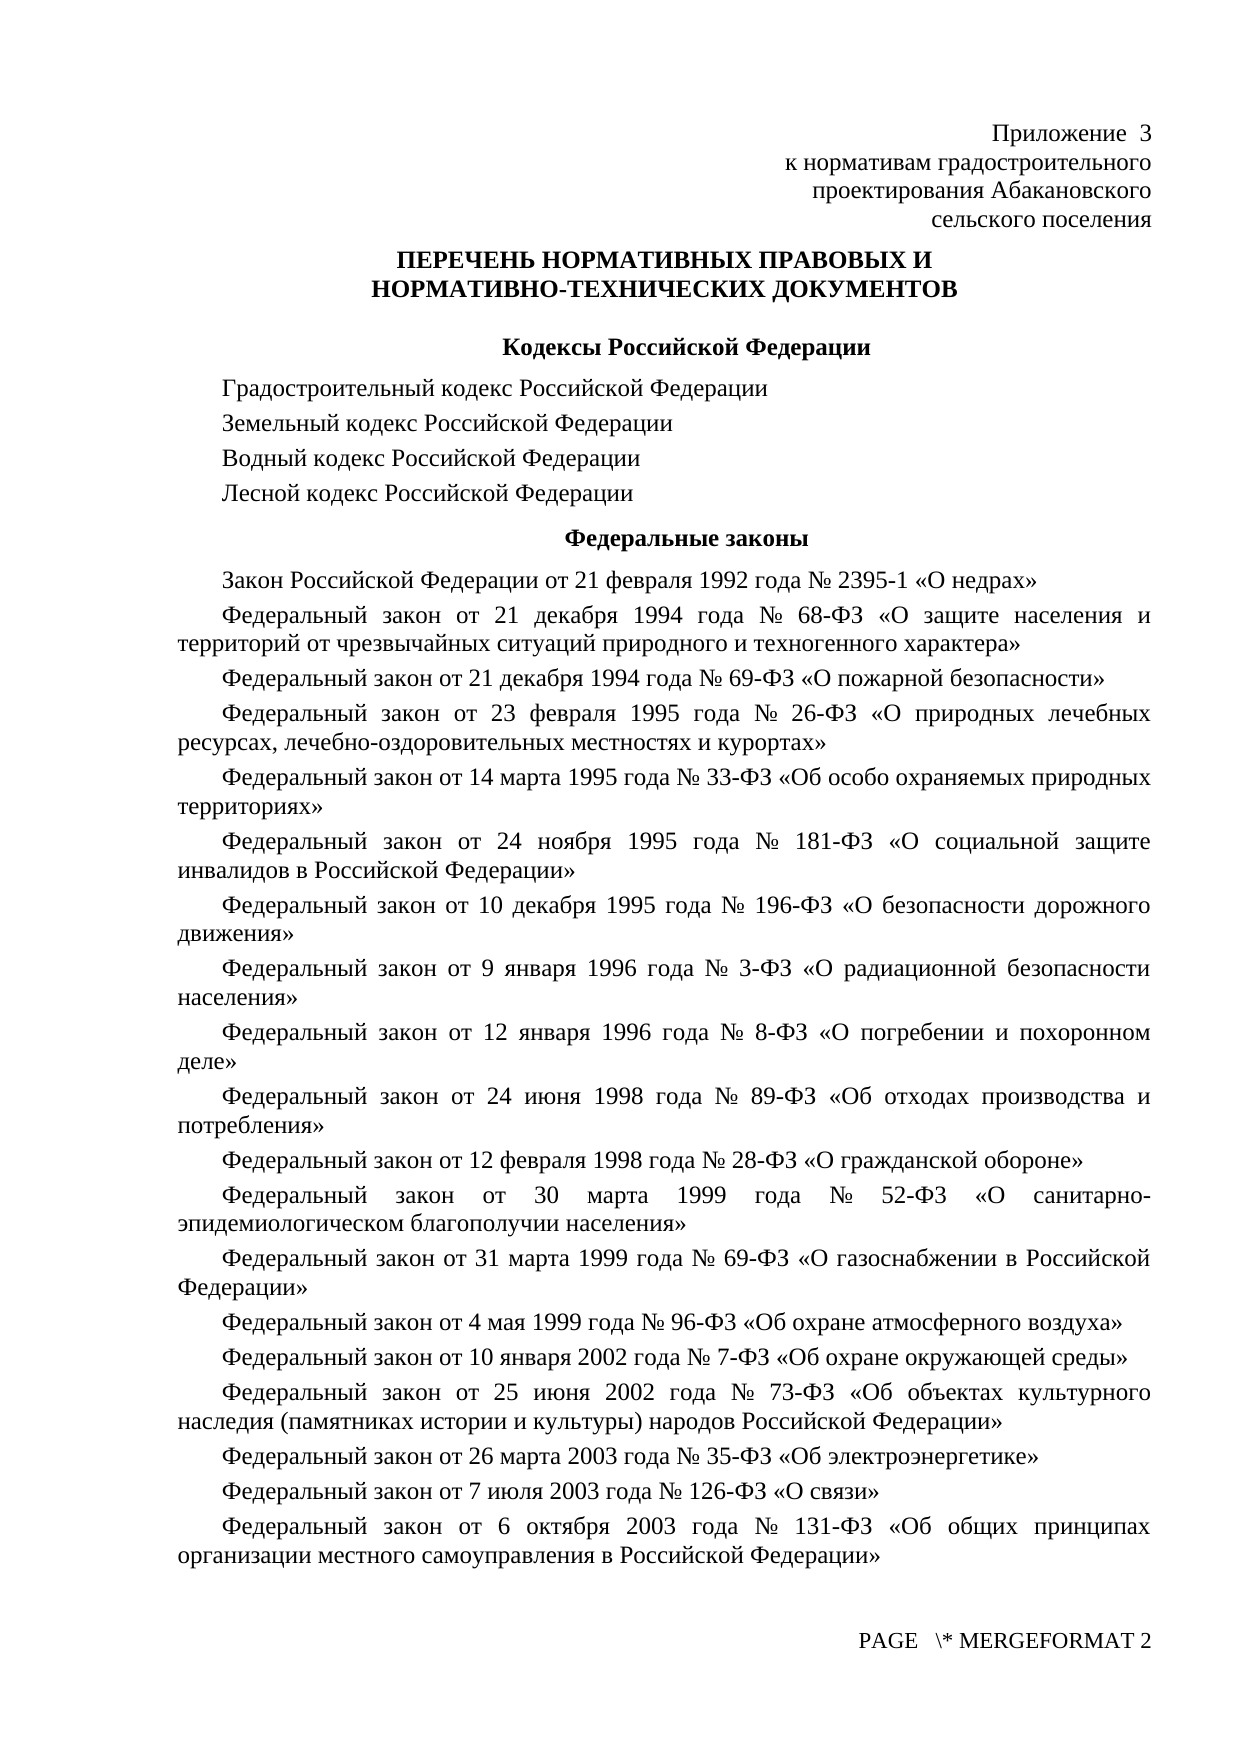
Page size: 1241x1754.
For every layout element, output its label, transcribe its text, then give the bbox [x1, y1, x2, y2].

text Федеральный закон от 31 марта 1999 года № 69-ФЗ «О газоснабжении в Российской Федерации» [177, 1243, 1152, 1301]
text Кодексы Российской Федерации [177, 332, 1152, 361]
text Земельный кодекс Российской Федерации [177, 408, 1152, 437]
text Водный кодекс Российской Федерации [177, 443, 1152, 472]
text Федеральный закон от 21 декабря 1994 года № 68-ФЗ «О защите населения и территорий от чрезвычайных ситуаций природного и техногенного характера» [177, 600, 1152, 657]
text сельского поселения [773, 204, 1152, 233]
text Приложение 3 [773, 118, 1152, 147]
text Федеральный закон от 12 января 1996 года № 8-ФЗ «О погребении и похоронном деле» [177, 1017, 1152, 1075]
text Федеральный закон от 30 марта 1999 года № 52-Ф3 «О санитарно-эпидемиологическом благополучии населения» [177, 1180, 1152, 1237]
text Федеральный закон от 24 июня 1998 года № 89-ФЗ «Об отходах производства и потребления» [177, 1081, 1152, 1138]
text Федеральный закон от 24 ноября 1995 года № 181-ФЗ «О социальной защите инвалидов в Российской Федерации» [177, 826, 1152, 883]
text Федеральные законы [177, 523, 1152, 552]
text Федеральный закон от 25 июня 2002 года № 73-ФЗ «Об объектах культурного наследия (памятниках истории и культуры) народов Российской Федерации» [177, 1377, 1152, 1435]
text Федеральный закон от 12 февраля 1998 года № 28-ФЗ «О гражданской обороне» [177, 1145, 1152, 1173]
text Федеральный закон от 7 июля 2003 года № 126-ФЗ «О связи» [177, 1476, 1152, 1505]
text НОРМАТИВНО-ТЕХНИЧЕСКИХ ДОКУМЕНТОВ [177, 274, 1152, 303]
text Закон Российской Федерации от 21 февраля 1992 года № 2395-1 «О недрах» [177, 565, 1152, 593]
text Федеральный закон от 23 февраля 1995 года № 26-ФЗ «О природных лечебных ресурсах, лечебно-оздоровительных местностях и курортах» [177, 698, 1152, 756]
text Федеральный закон от 6 октября 2003 года № 131-ФЗ «Об общих принципах организации местного самоуправления в Российской Федерации» [177, 1511, 1152, 1568]
text Федеральный закон от 26 марта 2003 года № 35-ФЗ «Об электроэнергетике» [177, 1441, 1152, 1470]
text Федеральный закон от 10 декабря 1995 года № 196-ФЗ «О безопасности дорожного движения» [177, 890, 1152, 947]
text ПЕРЕЧЕНЬ НОРМАТИВНЫХ ПРАВОВЫХ И [177, 246, 1152, 274]
text Федеральный закон от 9 января 1996 года № 3-ФЗ «О радиационной безопасности населения» [177, 953, 1152, 1011]
text Федеральный закон от 10 января 2002 года № 7-ФЗ «Об охране окружающей среды» [177, 1342, 1152, 1371]
text проектирования Абакановского [773, 176, 1152, 204]
text Федеральный закон от 21 декабря 1994 года № 69-ФЗ «О пожарной безопасности» [177, 663, 1152, 692]
text к нормативам градостроительного [773, 147, 1152, 176]
text Федеральный закон от 4 мая 1999 года № 96-Ф3 «Об охране атмосферного воздуха» [177, 1307, 1152, 1336]
text Федеральный закон от 14 марта 1995 года № 33-ФЗ «Об особо охраняемых природных территориях» [177, 762, 1152, 820]
text Лесной кодекс Российской Федерации [177, 478, 1152, 507]
text Градостроительный кодекс Российской Федерации [177, 373, 1152, 402]
